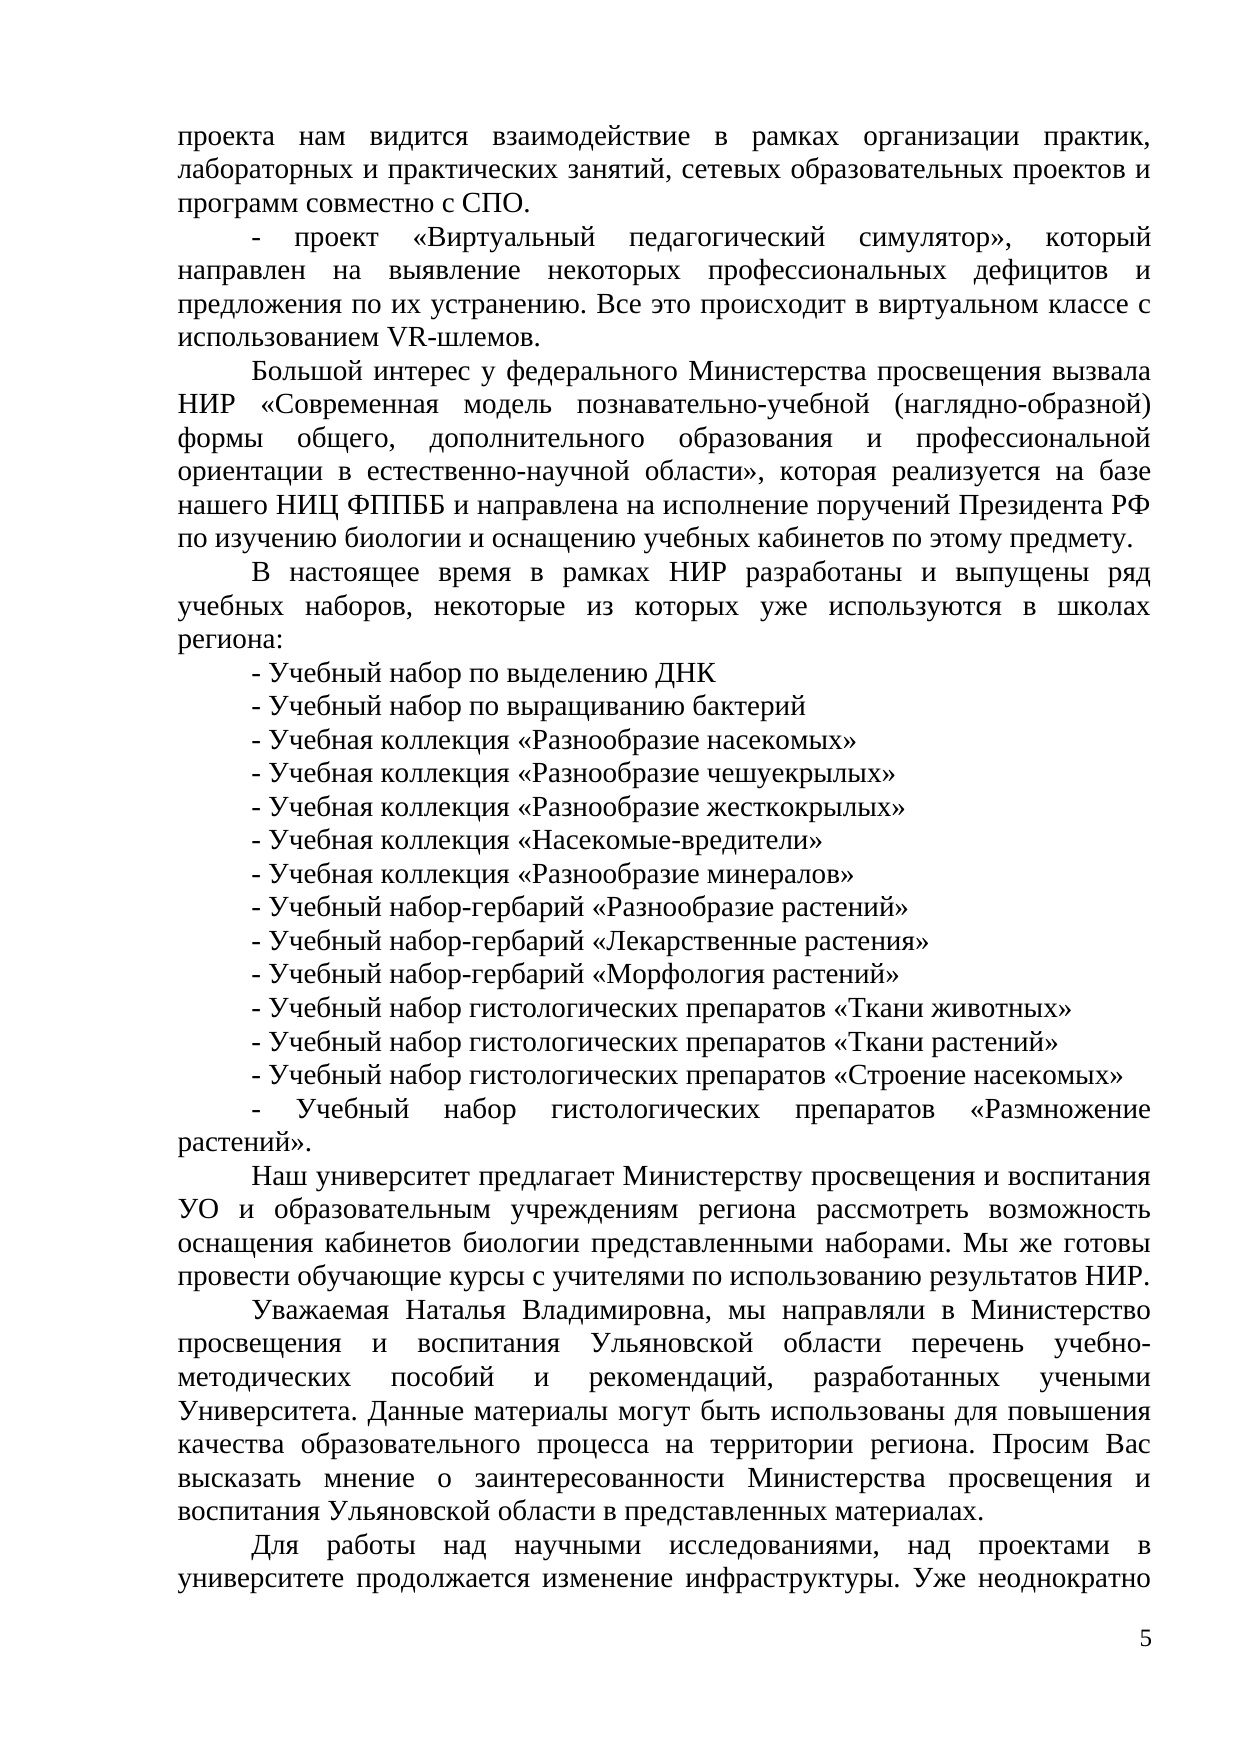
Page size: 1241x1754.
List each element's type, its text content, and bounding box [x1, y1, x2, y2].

text - Учебный набор-гербарий «Морфология растений» [177, 957, 1152, 990]
text В настоящее время в рамках НИР разработаны и выпущены ряд учебных наборов, некоторые из которых уже используются в школах региона: [177, 554, 1152, 655]
text - Учебная коллекция «Разнообразие минералов» [177, 856, 1152, 889]
text Большой интерес у федерального Министерства просвещения вызвала НИР «Современная модель познавательно-учебной (наглядно-образной) формы общего, дополнительного образования и профессиональной ориентации в естественно-научной области», которая реализуется на базе нашего НИЦ ФППББ и направлена на исполнение поручений Президента РФ по изучению биологии и оснащению учебных кабинетов по этому предмету. [177, 353, 1152, 554]
text Уважаемая Наталья Владимировна, мы направляли в Министерство просвещения и воспитания Ульяновской области перечень учебно-методических пособий и рекомендаций, разработанных учеными Университета. Данные материалы могут быть использованы для повышения качества образовательного процесса на территории региона. Просим Вас высказать мнение о заинтересованности Министерства просвещения и воспитания Ульяновской области в представленных материалах. [177, 1292, 1152, 1527]
text - Учебный набор-гербарий «Лекарственные растения» [177, 923, 1152, 957]
text - Учебный набор гистологических препаратов «Размножение растений». [177, 1091, 1152, 1158]
text - Учебный набор по выделению ДНК [177, 655, 1152, 688]
text - Учебная коллекция «Разнообразие чешуекрылых» [177, 755, 1152, 789]
text - Учебный набор гистологических препаратов «Ткани животных» [177, 990, 1152, 1024]
text - проект «Виртуальный педагогический симулятор», который направлен на выявление некоторых профессиональных дефицитов и предложения по их устранению. Все это происходит в виртуальном классе с использованием VR-шлемов. [177, 219, 1152, 353]
text - Учебный набор по выращиванию бактерий [177, 688, 1152, 722]
text - Учебная коллекция «Насекомые-вредители» [177, 822, 1152, 856]
text - Учебный набор гистологических препаратов «Ткани растений» [177, 1024, 1152, 1057]
text - Учебный набор гистологических препаратов «Строение насекомых» [177, 1057, 1152, 1091]
text Наш университет предлагает Министерству просвещения и воспитания УО и образовательным учреждениям региона рассмотреть возможность оснащения кабинетов биологии представленными наборами. Мы же готовы провести обучающие курсы с учителями по использованию результатов НИР. [177, 1158, 1152, 1292]
text - Учебная коллекция «Разнообразие насекомых» [177, 722, 1152, 755]
text - Учебный набор-гербарий «Разнообразие растений» [177, 889, 1152, 923]
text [177, 1527, 1152, 1594]
text - Учебная коллекция «Разнообразие жесткокрылых» [177, 789, 1152, 822]
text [177, 118, 1152, 219]
